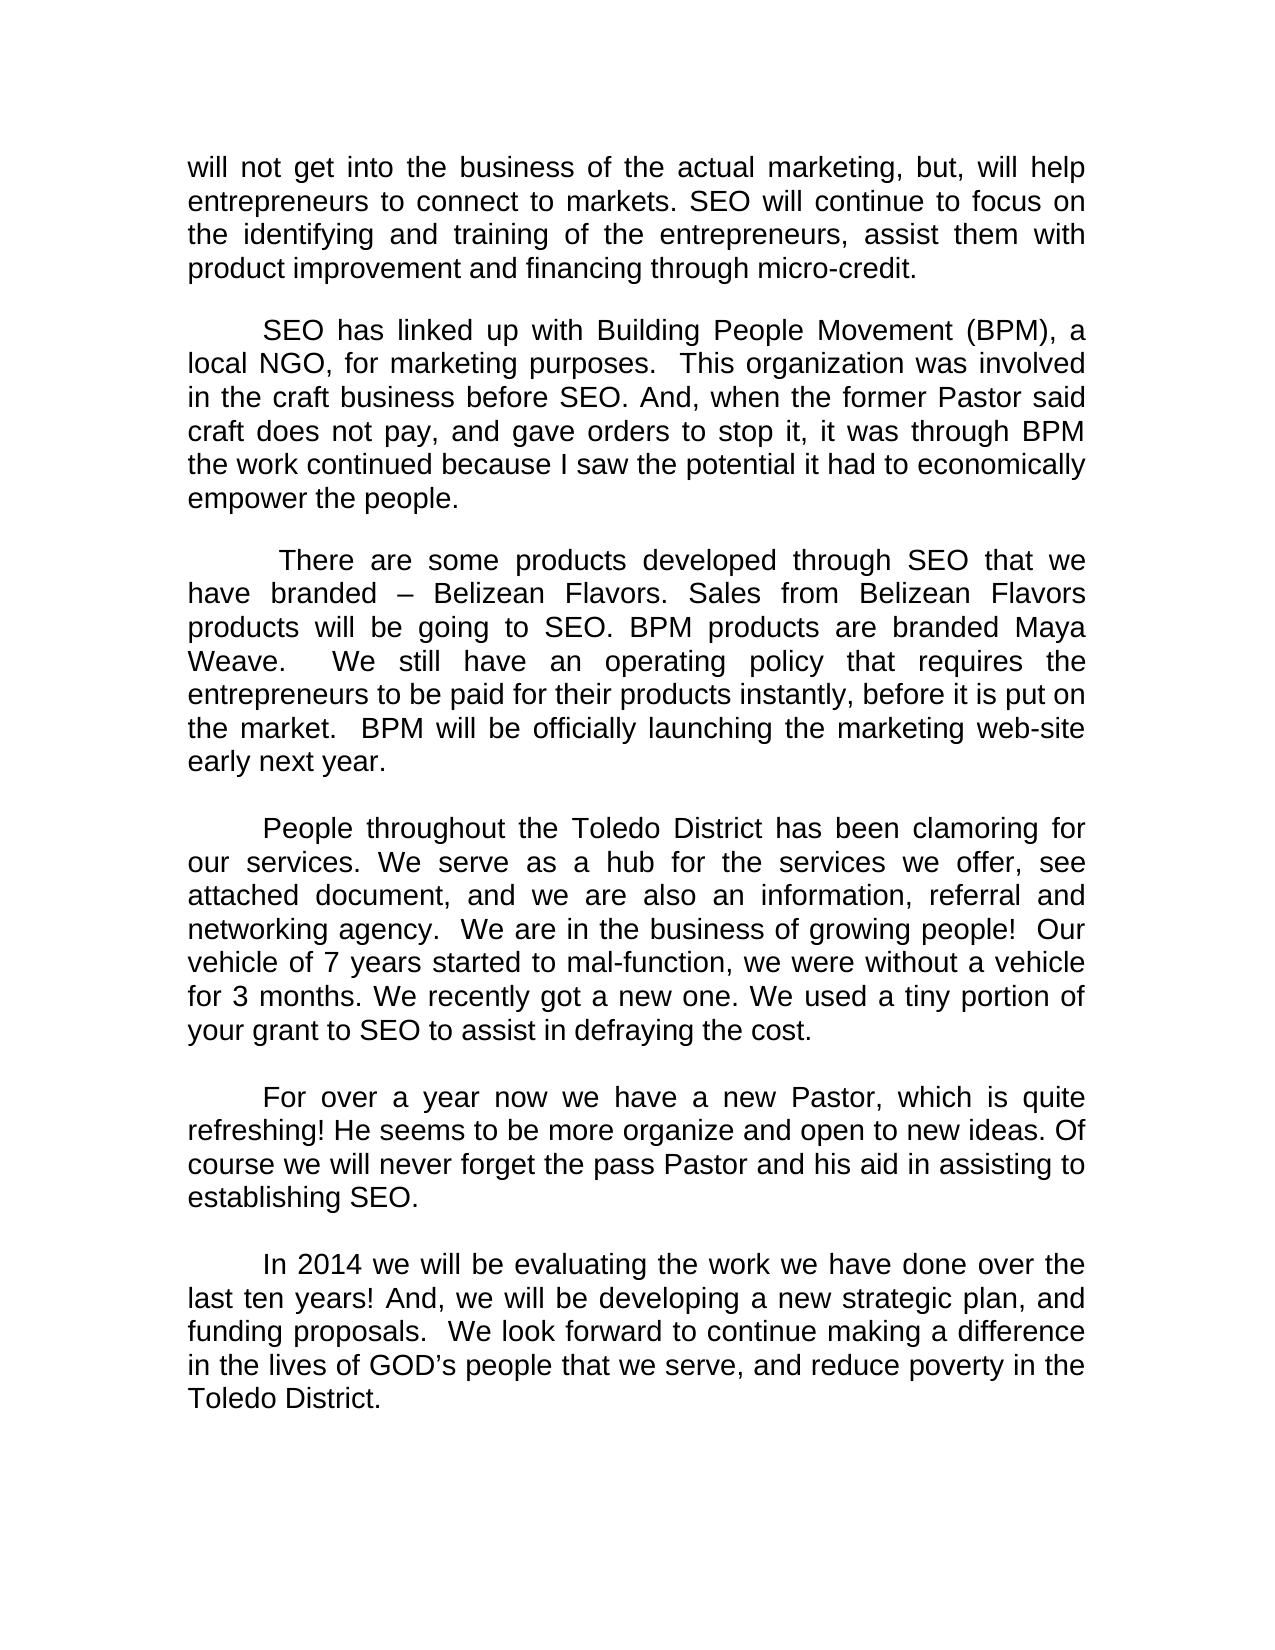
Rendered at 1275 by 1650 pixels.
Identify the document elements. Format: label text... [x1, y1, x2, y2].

text SEO has linked up with Building People Movement (BPM), a local NGO, for marketing purposes. This organization was involved in the craft business before SEO. And, when the former Pastor said craft does not pay, and gave orders to stop it, it was through BPM the work continued because I saw the potential it had to economically empower the people. [187, 313, 1087, 514]
text There are some products developed through SEO that we have branded – Belizean Flavors. Sales from Belizean Flavors products will be going to SEO. BPM products are branded Maya Weave. We still have an operating policy that requires the entrepreneurs to be paid for their products instantly, before it is put on the market. BPM will be officially launching the marketing web-site early next year. [187, 543, 1087, 778]
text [187, 150, 1087, 284]
text In 2014 we will be evaluating the work we have done over the last ten years! And, we will be developing a new strategic plan, and funding proposals. We look forward to continue making a difference in the lives of GOD’s people that we serve, and reduce poverty in the Toledo District. [187, 1247, 1087, 1415]
text People throughout the Toledo District has been clamoring for our services. We serve as a hub for the services we offer, see attached document, and we are also an information, referral and networking agency. We are in the business of growing people! Our vehicle of 7 years started to mal-function, we were without a vehicle for 3 months. We recently got a new one. We used a tiny portion of your grant to SEO to assist in defraying the cost. [187, 811, 1087, 1046]
text For over a year now we have a new Pastor, which is quite refreshing! He seems to be more organize and open to new ideas. Of course we will never forget the pass Pastor and his aid in assisting to establishing SEO. [187, 1079, 1087, 1214]
